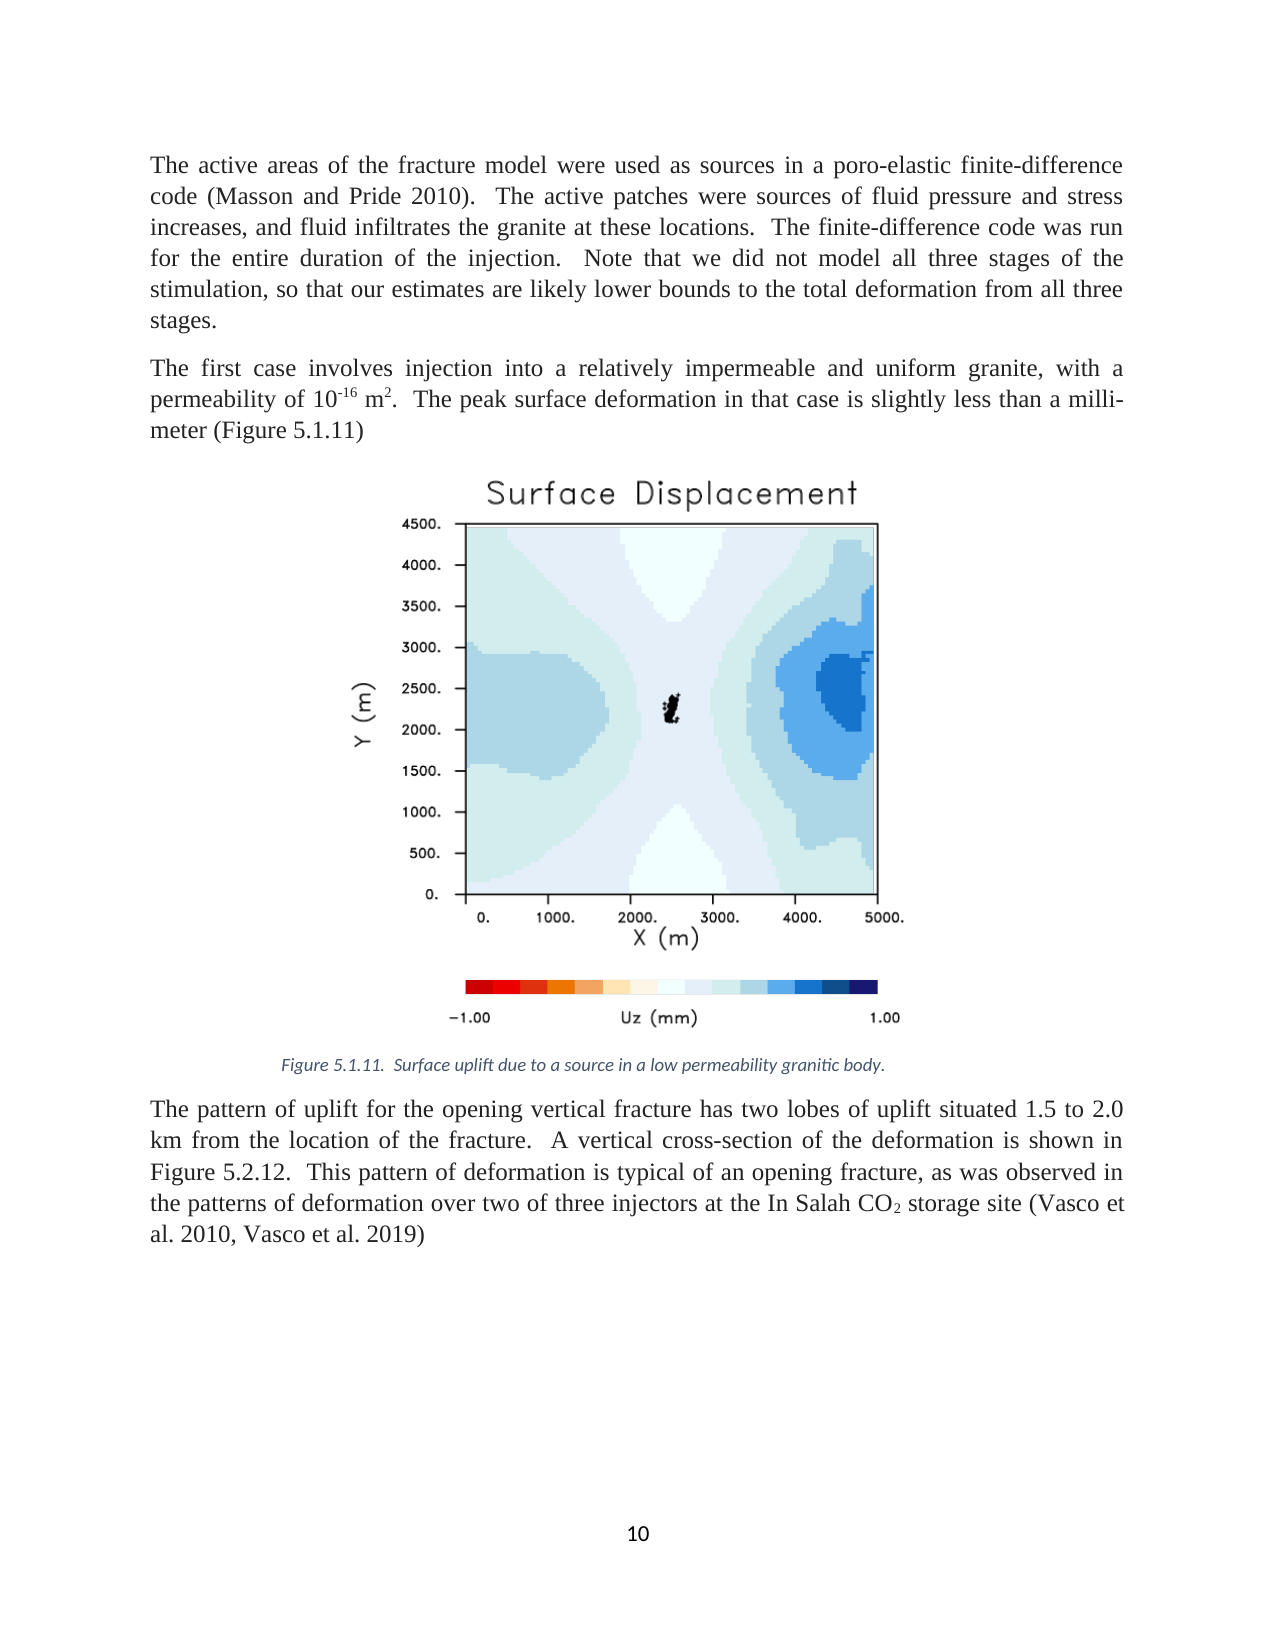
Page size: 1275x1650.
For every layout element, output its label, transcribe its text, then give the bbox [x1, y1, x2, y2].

text The active areas of the fracture model were used as sources in a poro-elastic finite-difference code (Masson and Pride 2010). The active patches were sources of fluid pressure and stress increases, and fluid infiltrates the granite at these locations. The finite-difference code was run for the entire duration of the injection. Note that we did not model all three stages of the stimulation, so that our estimates are likely lower bounds to the total deformation from all three stages. [150, 150, 1125, 334]
text The pattern of uplift for the opening vertical fracture has two lobes of uplift situated 1.5 to 2.0 km from the location of the fracture. A vertical cross-section of the deformation is shown in Figure 5.2.12. This pattern of deformation is typical of an opening fracture, as was observed in the patterns of deformation over two of three injectors at the In Salah CO2 storage site (Vasco et al. 2010, Vasco et al. 2019) [150, 463, 1125, 1247]
text The first case involves injection into a relatively impermeable and uniform granite, with a permeability of 10-16 m2. The peak surface deformation in that case is slightly less than a milli-meter (Figure 5.1.11) [150, 353, 1125, 444]
